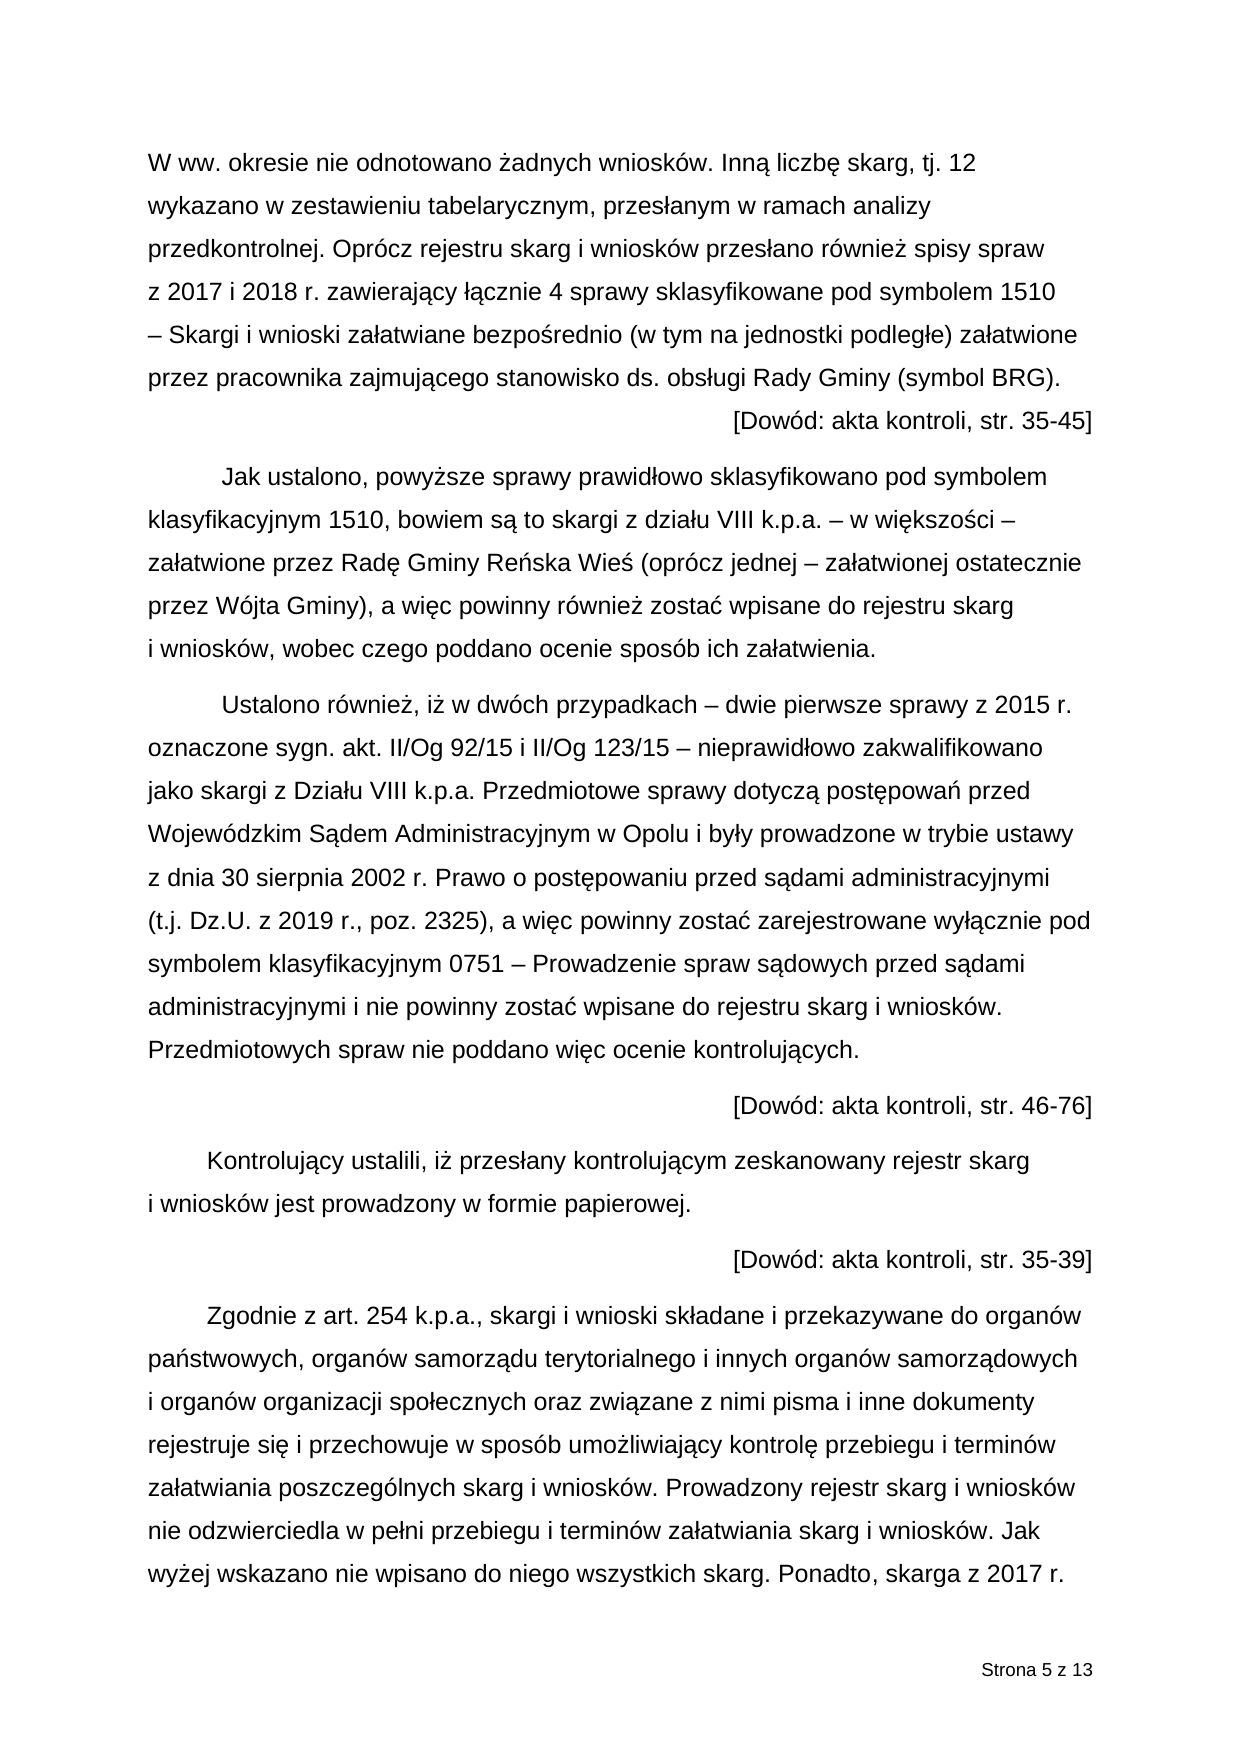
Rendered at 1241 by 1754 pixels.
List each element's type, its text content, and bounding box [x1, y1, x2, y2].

text [Dowód: akta kontroli, str. 35-45] [148, 406, 1093, 435]
text Kontrolujący ustalili, iż przesłany kontrolującym zeskanowany rejestr skarg i wniosków jest prowadzony w formie papierowej. [148, 1146, 1093, 1218]
text Jak ustalono, powyższe sprawy prawidłowo sklasyfikowano pod symbolem klasyfikacyjnym 1510, bowiem są to skargi z działu VIII k.p.a. – w większości –załatwione przez Radę Gminy Reńska Wieś (oprócz jednej – załatwionej ostatecznie przez Wójta Gminy), a więc powinny również zostać wpisane do rejestru skarg i wniosków, wobec czego poddano ocenie sposób ich załatwienia. [148, 462, 1093, 663]
text [Dowód: akta kontroli, str. 35-39] [148, 1245, 1093, 1274]
text Ustalono również, iż w dwóch przypadkach – dwie pierwsze sprawy z 2015 r. oznaczone sygn. akt. II/Og 92/15 i II/Og 123/15 – nieprawidłowo zakwalifikowano jako skargi z Działu VIII k.p.a. Przedmiotowe sprawy dotyczą postępowań przed Wojewódzkim Sądem Administracyjnym w Opolu i były prowadzone w trybie ustawy z dnia 30 sierpnia 2002 r. Prawo o postępowaniu przed sądami administracyjnymi (t.j. Dz.U. z 2019 r., poz. 2325), a więc powinny zostać zarejestrowane wyłącznie pod symbolem klasyfikacyjnym 0751 – Prowadzenie spraw sądowych przed sądami administracyjnymi i nie powinny zostać wpisane do rejestru skarg i wniosków. Przedmiotowych spraw nie poddano więc ocenie kontrolujących. [148, 690, 1093, 1064]
text [Dowód: akta kontroli, str. 46-76] [148, 1091, 1093, 1119]
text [148, 148, 1093, 392]
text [148, 1301, 1093, 1588]
